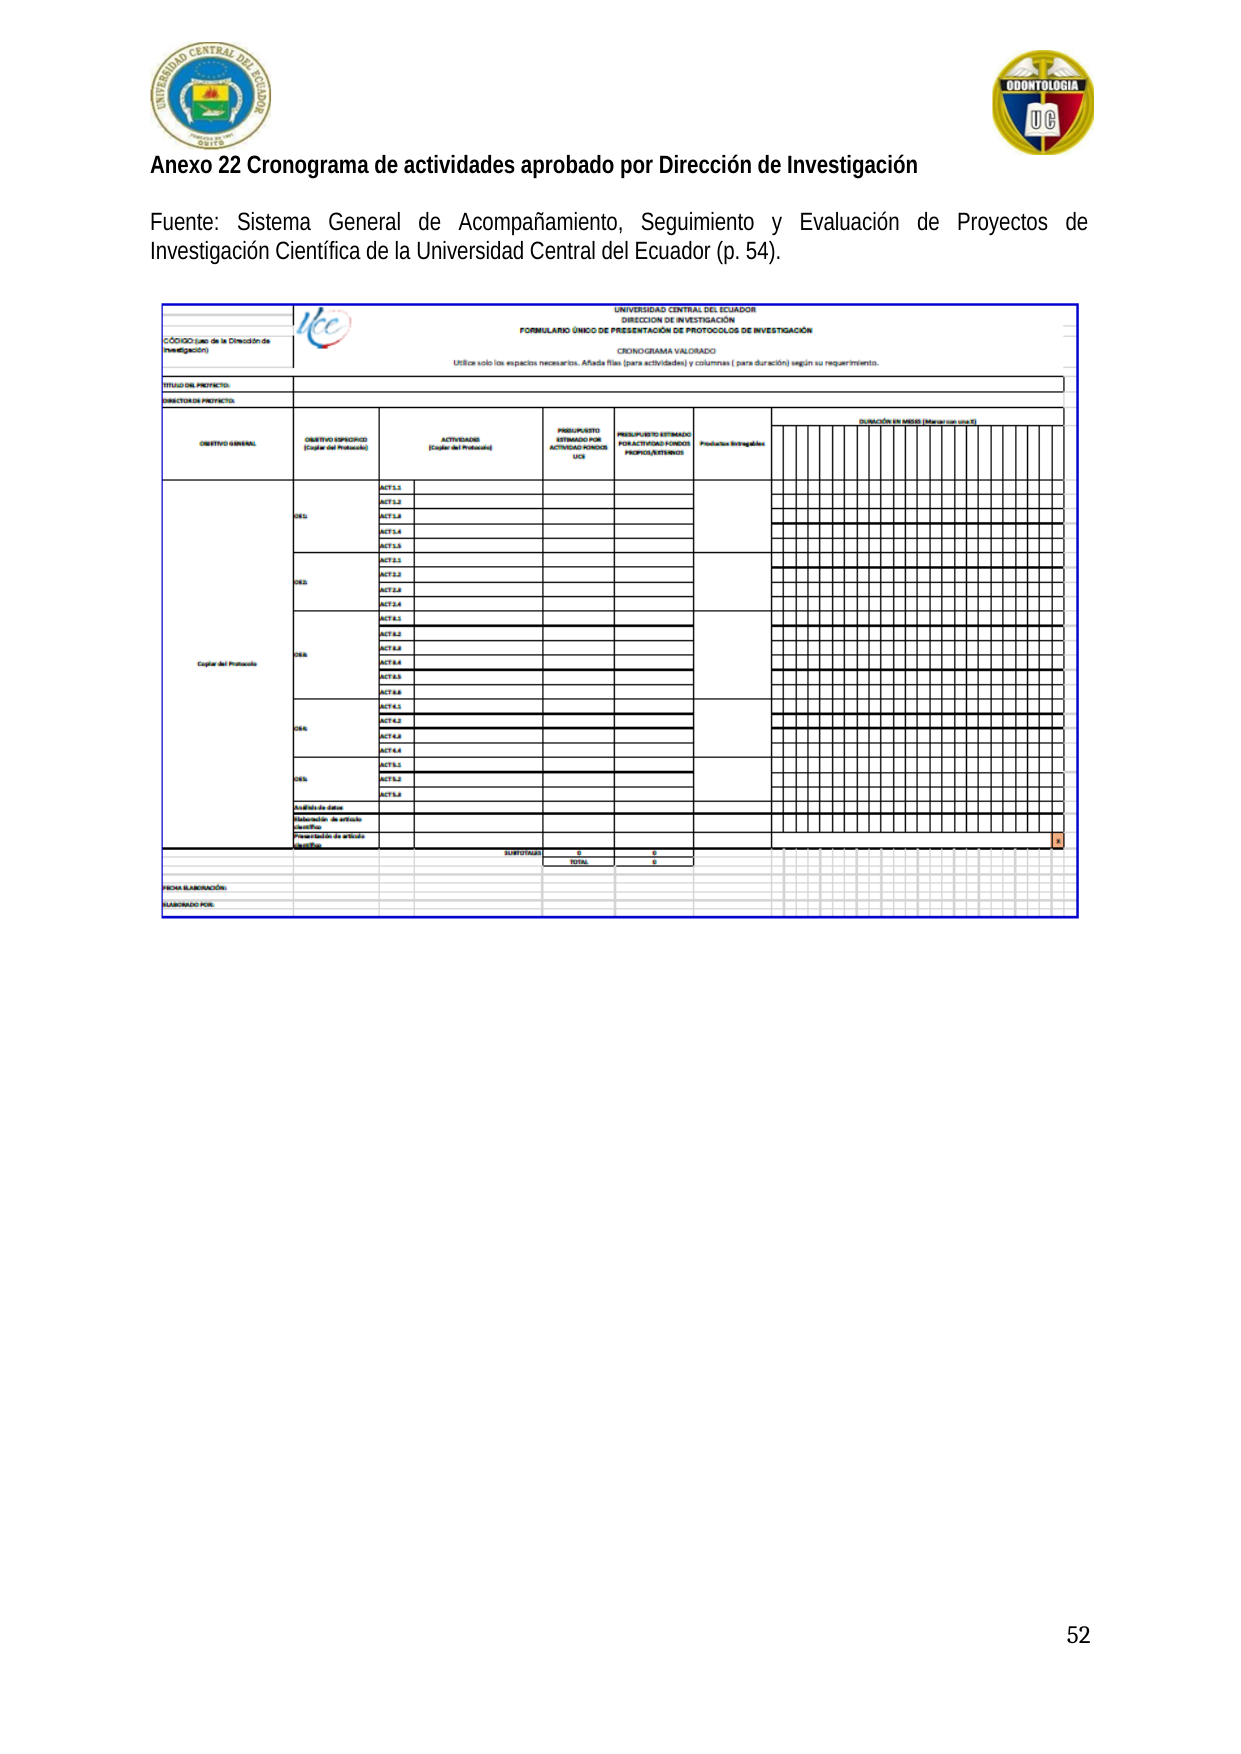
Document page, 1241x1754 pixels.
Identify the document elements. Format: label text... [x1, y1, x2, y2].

picture [990, 50, 1094, 154]
picture [150, 42, 272, 150]
text Fuente: Sistema General de Acompañamiento, Seguimiento y Evaluación de Proyectos de Investigación Científica de la Universidad Central del Ecuador (p. 54). [150, 207, 1090, 264]
text Anexo 22 Cronograma de actividades aprobado por Dirección de Investigación [150, 150, 1090, 179]
